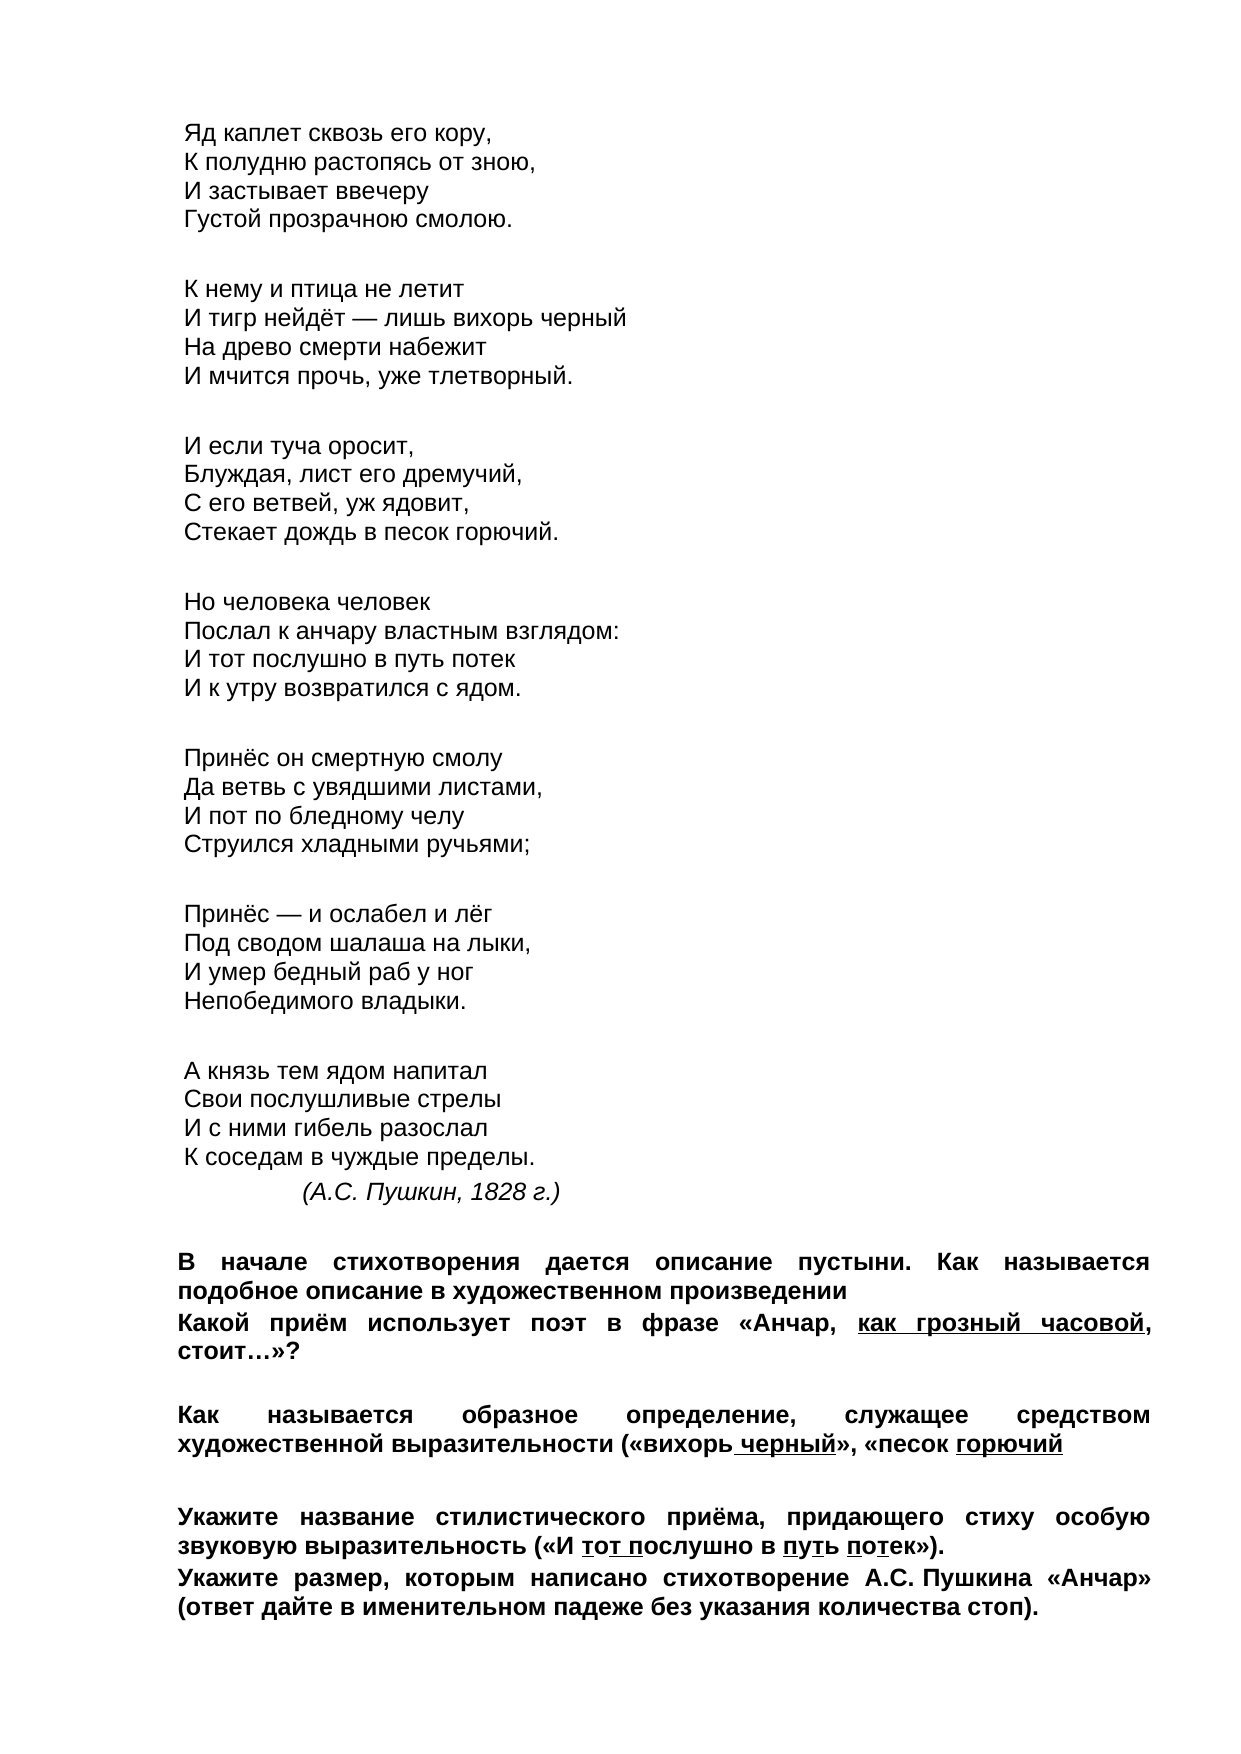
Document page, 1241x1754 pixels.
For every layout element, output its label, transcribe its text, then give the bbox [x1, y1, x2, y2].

text Укажите размер, которым написано стихотворение А.С. Пушкина «Анчар» (ответ дайте в именительном падеже без указания количества стоп). [177, 1563, 1152, 1620]
text Как называется образное определение, служащее средством художественной выразительности («вихорь черный», «песок горючий [177, 1400, 1152, 1457]
text Яд каплет сквозь его кору, К полудню растопясь от зною, И застывает ввечеру Густой прозрачною смолою. [183, 118, 1145, 233]
text (А.С. Пушкин, 1828 г.) [183, 1177, 1145, 1206]
text И если туча оросит, Блуждая, лист его дремучий, С его ветвей, уж ядовит, Стекает дождь в песок горючий. [183, 431, 1145, 546]
text Принёс — и ослабел и лёг Под сводом шалаша на лыки, И умер бедный раб у ног Непобедимого владыки. [183, 899, 1145, 1014]
text Принёс он смертную смолу Да ветвь с увядшими листами, И пот по бледному челу Струился хладными ручьями; [183, 743, 1145, 858]
text Но человека человек Послал к анчару властным взглядом: И тот послушно в путь потек И к утру возвратился с ядом. [183, 587, 1145, 702]
text Укажите название стилистического приёма, придающего стиху особую звуковую выразительность («И тот послушно в путь потек»). [177, 1502, 1152, 1560]
text А князь тем ядом напитал Свои послушливые стрелы И с ними гибель разослал К соседам в чуждые пределы. [183, 1056, 1145, 1171]
text К нему и птица не летит И тигр нейдёт — лишь вихорь черный На древо смерти набежит И мчится прочь, уже тлетворный. [183, 274, 1145, 389]
text В начале стихотворения дается описание пустыни. Как называется подобное описание в художественном произведении [177, 1247, 1152, 1304]
text Какой приём использует поэт в фразе «Анчар, как грозный часовой, стоит…»? [177, 1307, 1152, 1365]
